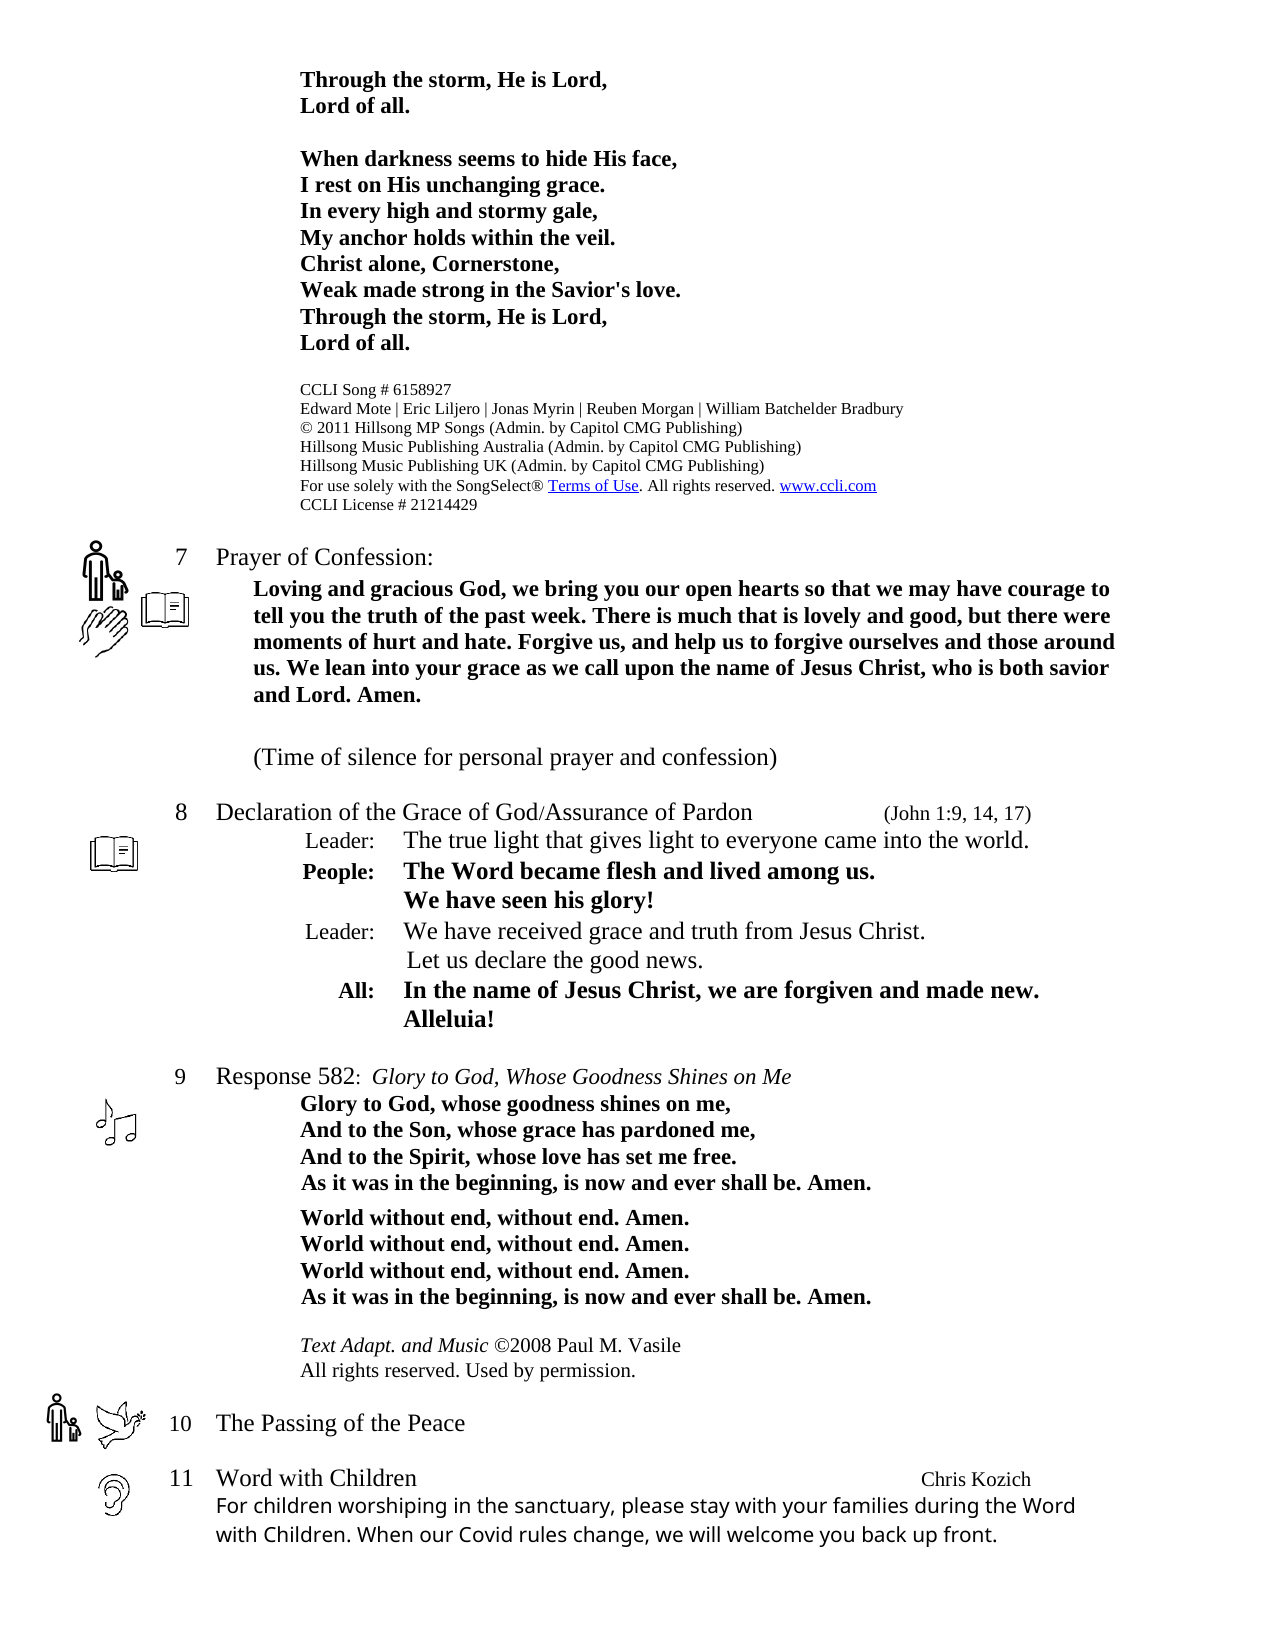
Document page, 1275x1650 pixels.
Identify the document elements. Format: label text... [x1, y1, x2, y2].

text For use solely with the SongSelect® Terms of Use. All rights reserved. www.ccli.com [300, 475, 1125, 494]
picture [85, 826, 138, 877]
text 10 The Passing of the Peace [169, 1408, 1125, 1437]
text As it was in the beginning, is now and ever shall be. Amen. [301, 1283, 1125, 1309]
text As it was in the beginning, is now and ever shall be. Amen. [301, 1169, 1125, 1196]
text For children worshiping in the sanctuary, please stay with your families during the Word with Children. When our Covid rules change, we will welcome you back up front. [169, 1492, 1125, 1548]
picture [36, 1389, 150, 1454]
picture [83, 1464, 144, 1524]
text And to the Spirit, whose love has set me free. [300, 1143, 1125, 1169]
text Hillsong Music Publishing Australia (Admin. by Capitol CMG Publishing) [300, 437, 1125, 456]
picture [67, 535, 190, 664]
text 9 Response 582: Glory to God, Whose Goodness Shines on Me [169, 1061, 1125, 1090]
text Text Adapt. and Music ©2008 Paul M. Vasile All rights reserved. Used by permission. [300, 1333, 1125, 1382]
text CCLI License # 21214429 [300, 494, 1125, 514]
picture [85, 1091, 145, 1152]
text 8 Declaration of the Grace of God/Assurance of Pardon (John 1:9, 14, 17) [169, 797, 1125, 826]
text Hillsong Music Publishing UK (Admin. by Capitol CMG Publishing) [300, 456, 1125, 475]
text (Time of silence for personal prayer and confession) [206, 742, 1125, 770]
text Glory to God, whose goodness shines on me, [300, 1090, 1125, 1117]
text © 2011 Hillsong MP Songs (Admin. by Capitol CMG Publishing) [300, 418, 1125, 437]
text World without end, without end. Amen. [300, 1257, 1125, 1283]
text When darkness seems to hide His face, I rest on His unchanging grace. In every high and stormy gale, My anchor holds within the veil. [300, 145, 1125, 250]
text 11 Word with Children Chris Kozich [169, 1463, 1125, 1492]
text World without end, without end. Amen. [300, 1230, 1125, 1257]
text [300, 66, 1125, 118]
text 7 Prayer of Confession: [169, 542, 1125, 571]
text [300, 250, 1125, 356]
text Edward Mote | Eric Liljero | Jonas Myrin | Reuben Morgan | William Batchelder Bradbury [300, 399, 1125, 418]
text All: In the name of Jesus Christ, we are forgiven and made new. Alleluia! [206, 976, 1125, 1033]
text CCLI Song # 6158927 [300, 379, 1125, 399]
text And to the Son, whose grace has pardoned me, [300, 1117, 1125, 1143]
text Leader: We have received grace and truth from Jesus Christ. Let us declare the good news. [206, 916, 1125, 973]
text Leader: The true light that gives light to everyone came into the world. [206, 826, 1125, 854]
text Loving and gracious God, we bring you our open hearts so that we may have courage to tell you the truth of the past week. There is much that is lovely and good, but there were moments of hurt and hate. Forgive us, and help us to forgive ourselves and those around us. We lean into your grace as we call upon the name of Jesus Christ, who is both savior and Lord. Amen. [253, 575, 1125, 707]
text World without end, without end. Amen. [300, 1204, 1125, 1230]
text People: The Word became flesh and lived among us. We have seen his glory! [206, 856, 1125, 914]
